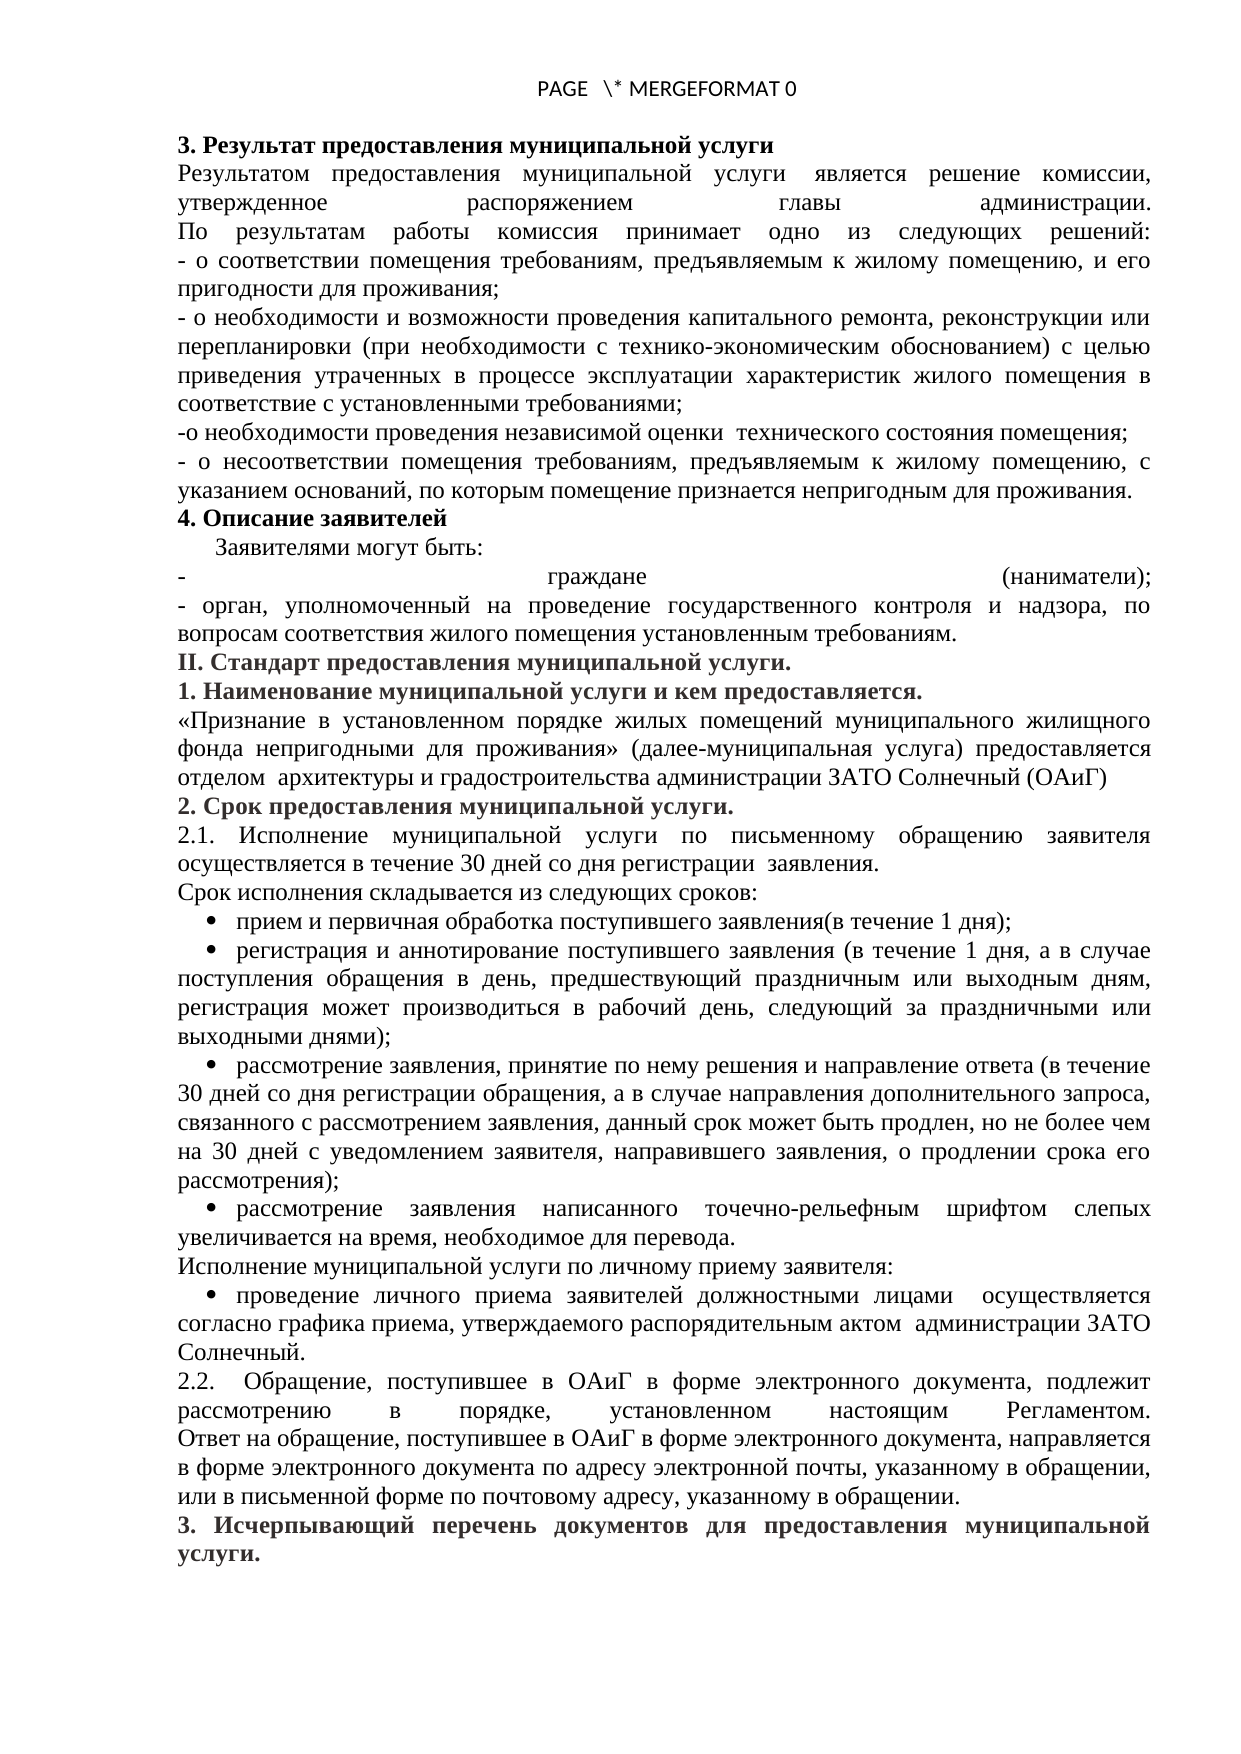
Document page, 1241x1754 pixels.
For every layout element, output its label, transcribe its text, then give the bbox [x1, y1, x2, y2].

text 4. Описание заявителей [177, 503, 1152, 532]
text 2.2. Обращение, поступившее в ОАиГ в форме электронного документа, подлежит рассмотрению в порядке, установленном настоящим Регламентом. Ответ на обращение, поступившее в ОАиГ в форме электронного документа, направляется в форме электронного документа по адресу электронной почты, указанному в обращении, или в письменной форме по почтовому адресу, указанному в обращении. [177, 1366, 1152, 1510]
text II. Стандарт предоставления муниципальной услуги. [177, 647, 1152, 676]
text Заявителями могут быть: [177, 532, 1152, 561]
text 1. Наименование муниципальной услуги и кем предоставляется. [177, 676, 1152, 705]
text - граждане (наниматели); - орган, уполномоченный на проведение государственного контроля и надзора, по вопросам соответствия жилого помещения установленным требованиям. [177, 561, 1152, 647]
list рассмотрение заявления, принятие по нему решения и направление ответа (в течение 30 дней со дня регистрации обращения, а в случае направления дополнительного запроса, связанного с рассмотрением заявления, данный срок может быть продлен, но не более чем на 30 дней с уведомлением заявителя, направившего заявления, о продлении срока его рассмотрения); [177, 1050, 1152, 1193]
text 3. Исчерпывающий перечень документов для предоставления муниципальной услуги. [177, 1510, 1152, 1567]
list регистрация и аннотирование поступившего заявления (в течение 1 дня, а в случае поступления обращения в день, предшествующий праздничным или выходным дням, регистрация может производиться в рабочий день, следующий за праздничными или выходными днями); [177, 935, 1152, 1050]
list проведение личного приема заявителей должностными лицами осуществляется согласно графика приема, утверждаемого распорядительным актом администрации ЗАТО Солнечный. [177, 1280, 1152, 1366]
list прием и первичная обработка поступившего заявления(в течение 1 дня); [177, 906, 1152, 935]
text - о несоответствии помещения требованиям, предъявляемым к жилому помещению, с указанием оснований, по которым помещение признается непригодным для проживания. [177, 446, 1152, 503]
text 3. Результат предоставления муниципальной услуги [177, 130, 1152, 158]
list 2. Срок предоставления муниципальной услуги. [177, 791, 1152, 820]
text - о необходимости и возможности проведения капитального ремонта, реконструкции или перепланировки (при необходимости с технико-экономическим обоснованием) с целью приведения утраченных в процессе эксплуатации характеристик жилого помещения в соответствие с установленными требованиями; [177, 302, 1152, 417]
list рассмотрение заявления написанного точечно-рельефным шрифтом слепых увеличивается на время, необходимое для перевода. [177, 1193, 1152, 1251]
text -о необходимости проведения независимой оценки технического состояния помещения; [177, 417, 1152, 446]
text «Признание в установленном порядке жилых помещений муниципального жилищного фонда непригодными для проживания» (далее-муниципальная услуга) предоставляется отделом архитектуры и градостроительства администрации ЗАТО Солнечный (ОАиГ) [177, 705, 1152, 791]
list Срок исполнения складывается из следующих сроков: [177, 877, 1152, 906]
list Исполнение муниципальной услуги по личному приему заявителя: [177, 1251, 1152, 1280]
text Результатом предоставления муниципальной услуги является решение комиссии, утвержденное распоряжением главы администрации. По результатам работы комиссия принимает одно из следующих решений: - о соответствии помещения требованиям, предъявляемым к жилому помещению, и его пригодности для проживания; [177, 158, 1152, 302]
text 2.1. Исполнение муниципальной услуги по письменному обращению заявителя осуществляется в течение 30 дней со дня регистрации заявления. [177, 820, 1152, 877]
